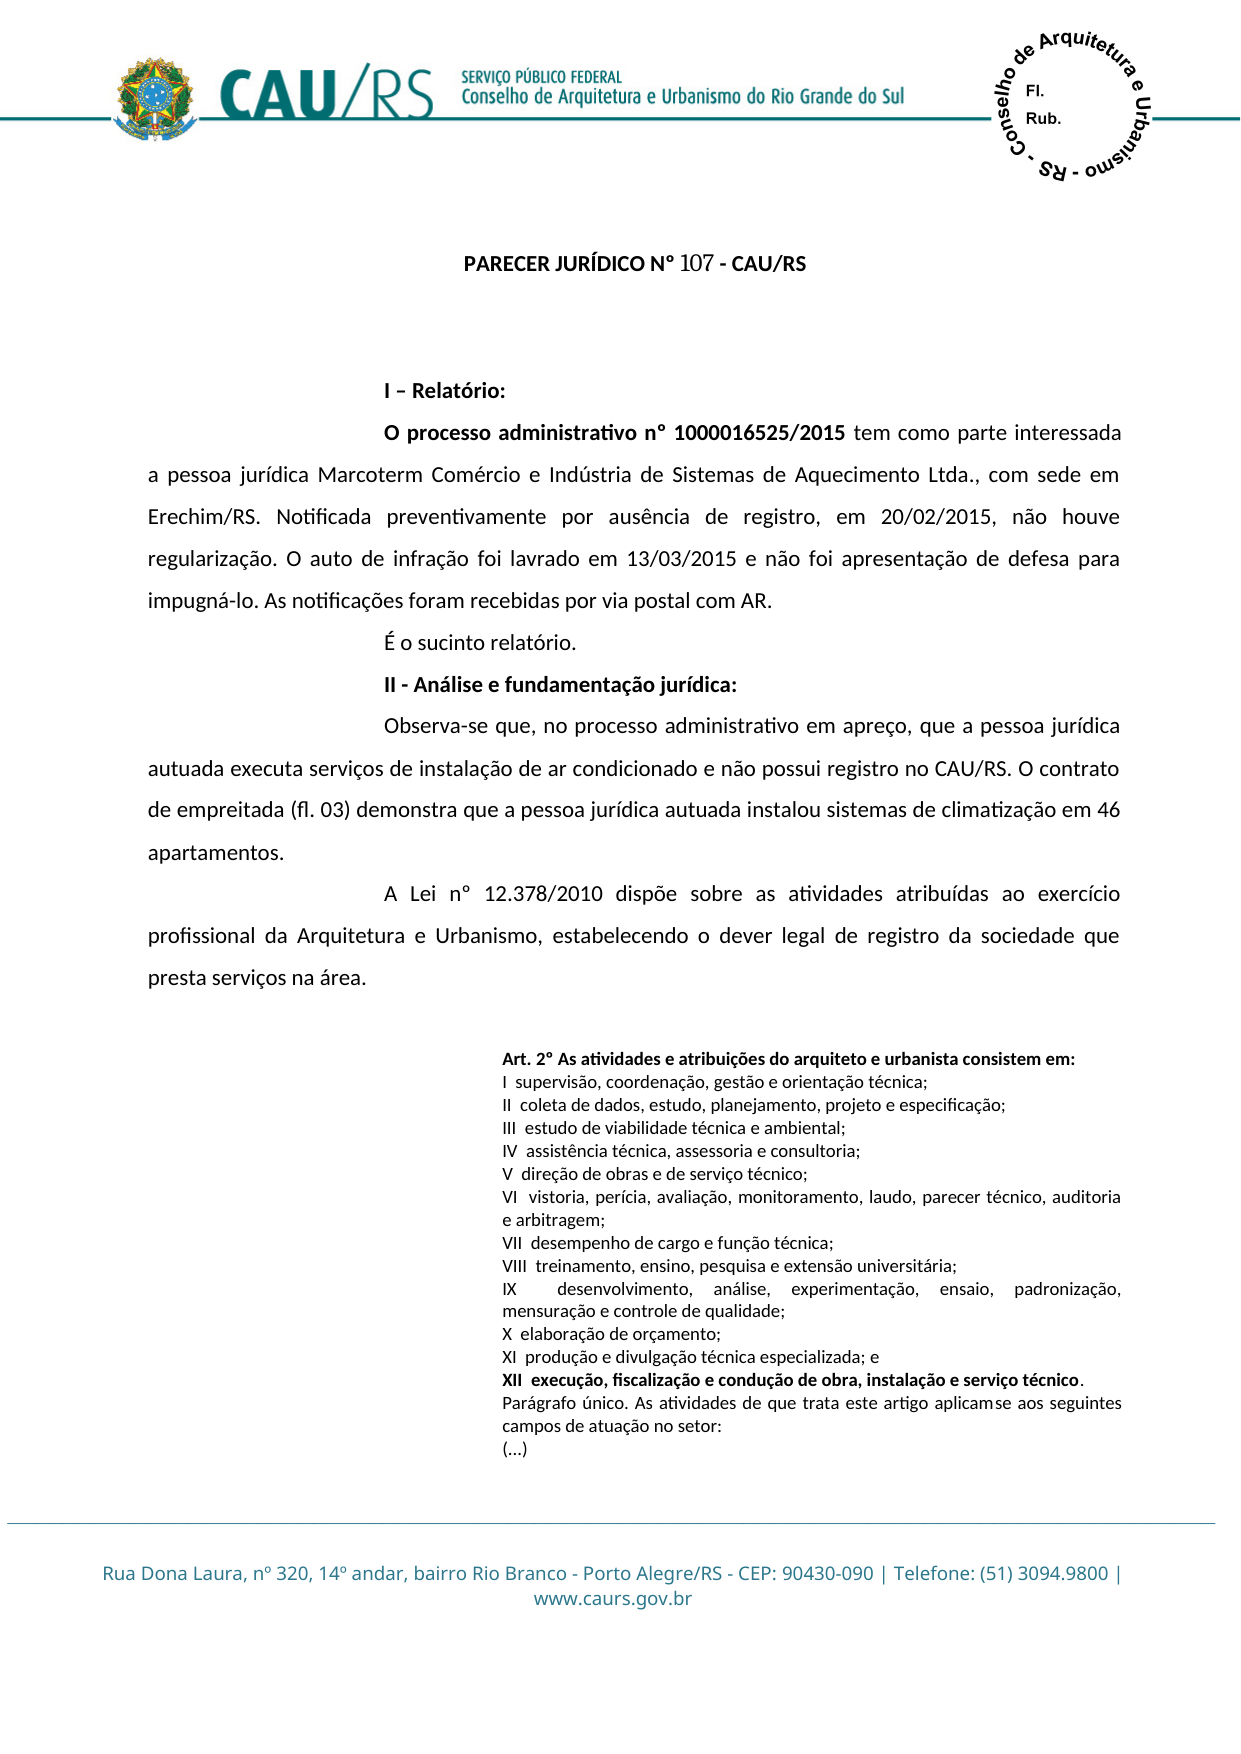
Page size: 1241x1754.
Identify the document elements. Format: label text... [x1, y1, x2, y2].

text II ­ coleta de dados, estudo, planejamento, projeto e especificação; [502, 1093, 1122, 1116]
text Parágrafo único. As atividades de que trata este artigo aplicam­se aos seguintes campos de atuação no setor: [502, 1391, 1122, 1437]
text VI ­ vistoria, perícia, avaliação, monitoramento, laudo, parecer técnico, auditoria e arbitragem; [502, 1185, 1122, 1231]
picture [0, 0, 1241, 183]
text VII ­ desempenho de cargo e função técnica; [502, 1231, 1122, 1254]
text VIII ­ treinamento, ensino, pesquisa e extensão universitária; [502, 1254, 1122, 1277]
text (...) [502, 1437, 1122, 1460]
text II - Análise e fundamentação jurídica: [148, 670, 1122, 698]
text XI ­ produção e divulgação técnica especializada; e [502, 1345, 1122, 1368]
text A Lei nº 12.378/2010 dispõe sobre as atividades atribuídas ao exercício profissional da Arquitetura e Urbanismo, estabelecendo o dever legal de registro da sociedade que presta serviços na área. [148, 879, 1122, 992]
text XII ­ execução, fiscalização e condução de obra, instalação e serviço técnico. [502, 1368, 1122, 1391]
text IV ­ assistência técnica, assessoria e consultoria; [502, 1139, 1122, 1162]
text PARECER JURÍDICO Nº - CAU/RS [148, 249, 1122, 277]
text V ­ direção de obras e de serviço técnico; [502, 1162, 1122, 1185]
text I ­ supervisão, coordenação, gestão e orientação técnica; [502, 1070, 1122, 1093]
text O processo administrativo nº 1000016525/2015 tem como parte interessada a pessoa jurídica Marcoterm Comércio e Indústria de Sistemas de Aquecimento Ltda., com sede em Erechim/RS. Notificada preventivamente por ausência de registro, em 20/02/2015, não houve regularização. O auto de infração foi lavrado em 13/03/2015 e não foi apresentação de defesa para impugná-lo. As notificações foram recebidas por via postal com AR. [148, 418, 1122, 614]
text X ­ elaboração de orçamento; [502, 1322, 1122, 1345]
text IX ­ desenvolvimento, análise, experimentação, ensaio, padronização, mensuração e controle de qualidade; [502, 1277, 1122, 1322]
text Art. 2º As atividades e atribuições do arquiteto e urbanista consistem em: [502, 1047, 1122, 1070]
text III ­ estudo de viabilidade técnica e ambiental; [502, 1116, 1122, 1139]
text É o sucinto relatório. [148, 628, 1122, 656]
text Observa-se que, no processo administrativo em apreço, que a pessoa jurídica autuada executa serviços de instalação de ar condicionado e não possui registro no CAU/RS. O contrato de empreitada (fl. 03) demonstra que a pessoa jurídica autuada instalou sistemas de climatização em 46 apartamentos. [148, 712, 1122, 866]
text I – Relatório: [148, 376, 1122, 404]
